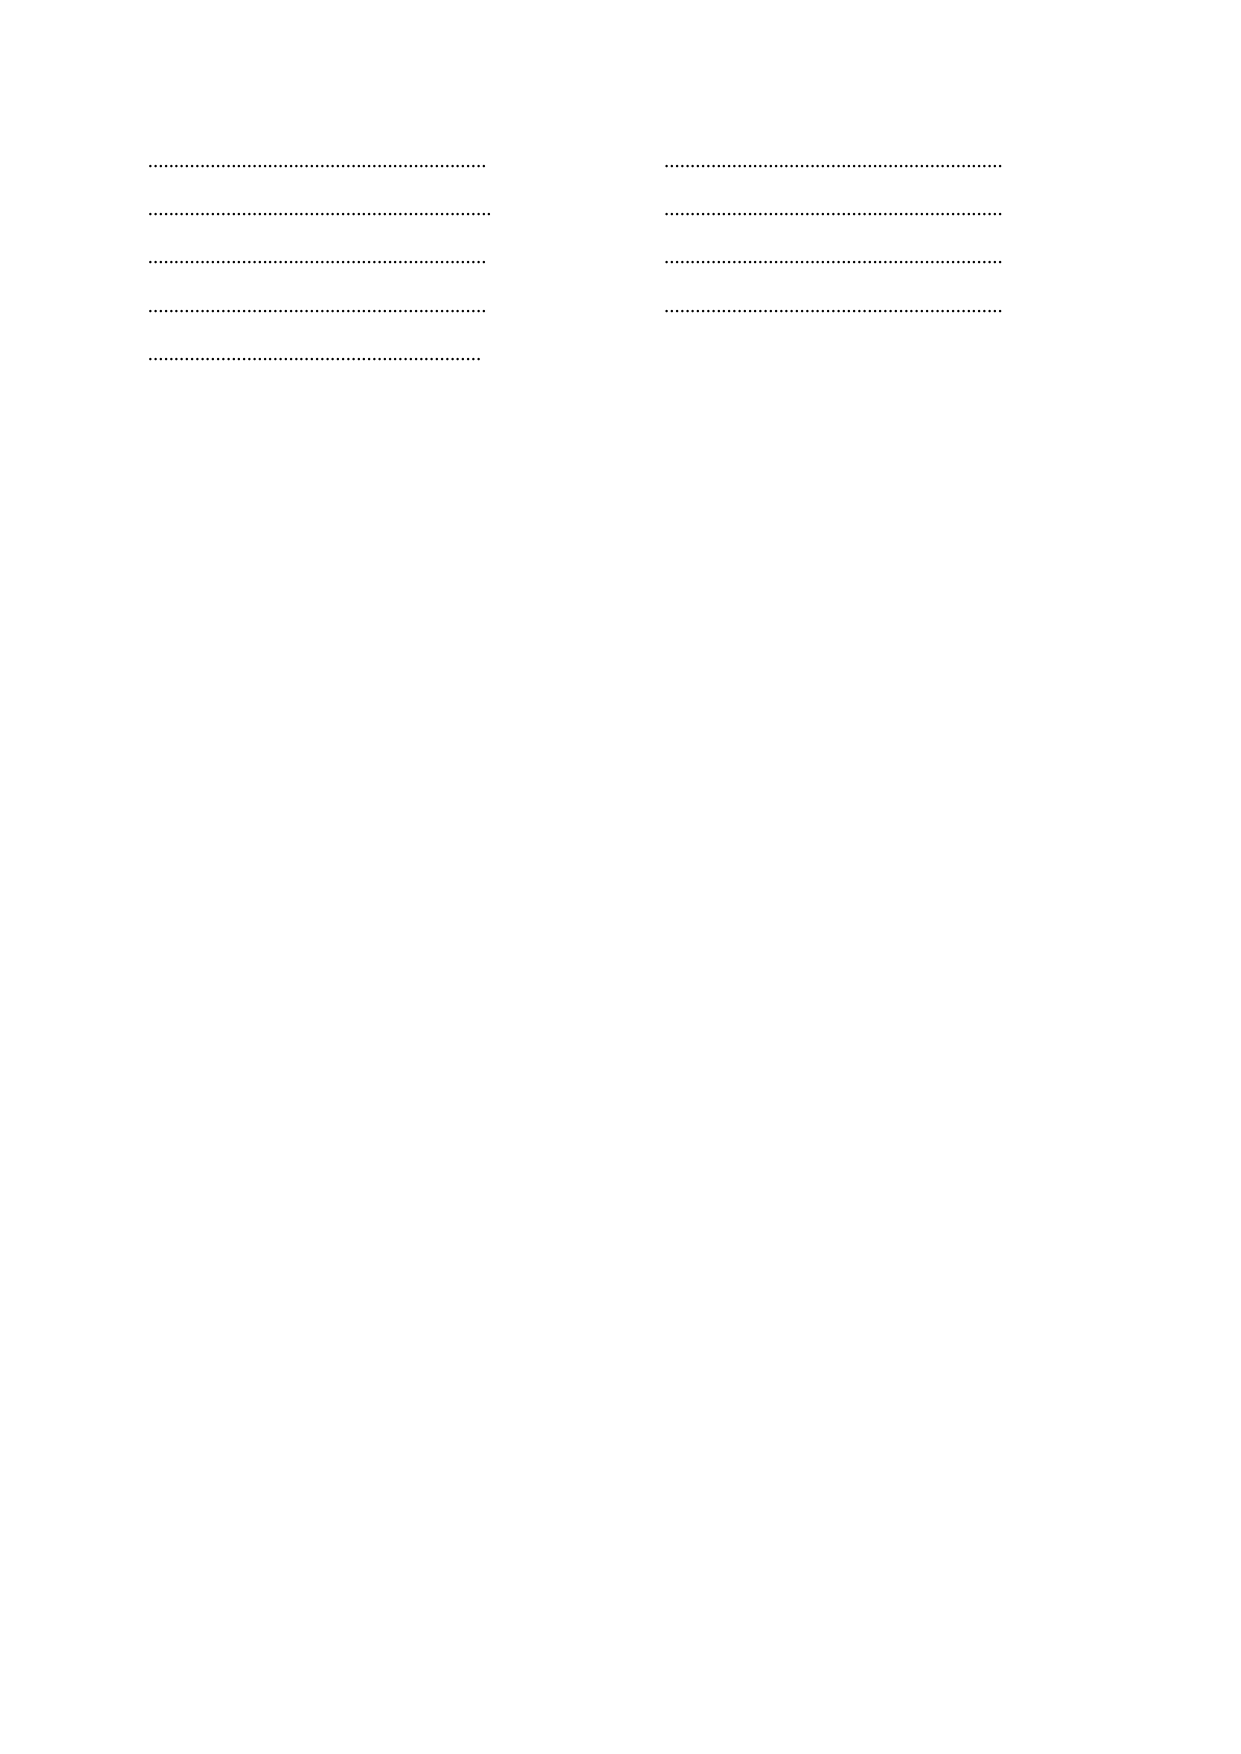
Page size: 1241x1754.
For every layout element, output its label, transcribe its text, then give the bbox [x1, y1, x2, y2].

text ................................................................. ................................................................. [148, 244, 1093, 268]
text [148, 148, 1093, 172]
text ................................................................ [148, 341, 1093, 365]
text ................................................................. ................................................................. [148, 293, 1093, 317]
text .................................................................. ................................................................. [148, 196, 1093, 220]
